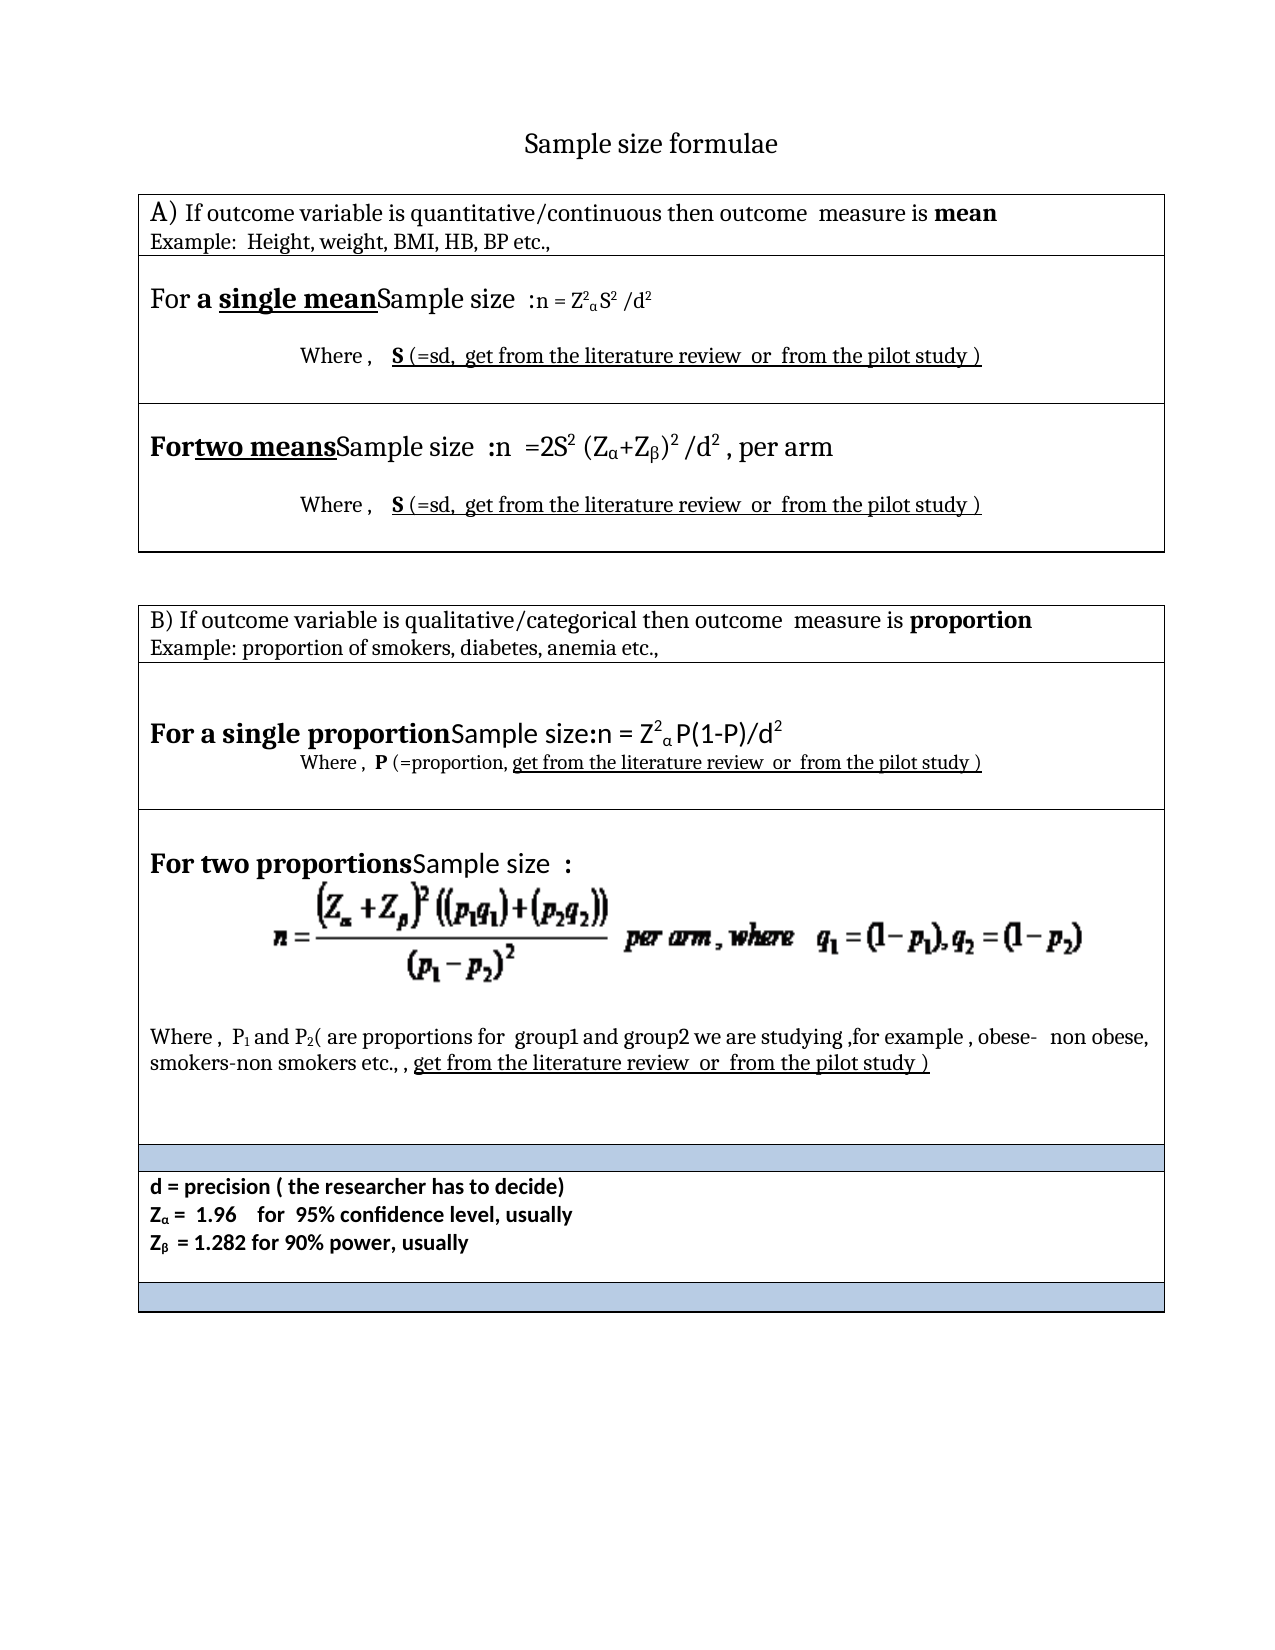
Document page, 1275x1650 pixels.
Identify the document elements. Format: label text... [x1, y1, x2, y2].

picture [271, 880, 1089, 991]
table_cell [139, 1145, 1164, 1171]
table_cell Fortwo meansSample size :n =2S2 (Zα+Zβ)2 /d2 , per arm Where , S (=sd, get from the literature review or from the pilot study ) [139, 404, 1164, 551]
table_cell For a single meanSample size :n = Z2α S2 /d2 Where , S (=sd, get from the literature review or from the pilot study ) [139, 256, 1164, 402]
text Sample size formulae [150, 127, 1153, 161]
table_header B) If outcome variable is qualitative/categorical then outcome measure is proportion Example: proportion of smokers, diabetes, anemia etc., [139, 606, 1164, 662]
table_cell d = precision ( the researcher has to decide) Zα = 1.96 for 95% confidence level, usually Zβ = 1.282 for 90% power, usually [139, 1172, 1164, 1282]
table_cell For two proportionsSample size : Where , P1 and P2( are proportions for group1 and group2 we are studying ,for example , obese- non obese, smokers-non smokers etc., , get from the literature review or from the pilot study ) [139, 810, 1164, 1143]
table_cell For a single proportionSample size:n = Z2α P(1-P)/d2 Where , P (=proportion, get from the literature review or from the pilot study ) [139, 663, 1164, 808]
table_cell [139, 1283, 1164, 1311]
table_header A) If outcome variable is quantitative/continuous then outcome measure is mean Example: Height, weight, BMI, HB, BP etc., [139, 195, 1164, 255]
